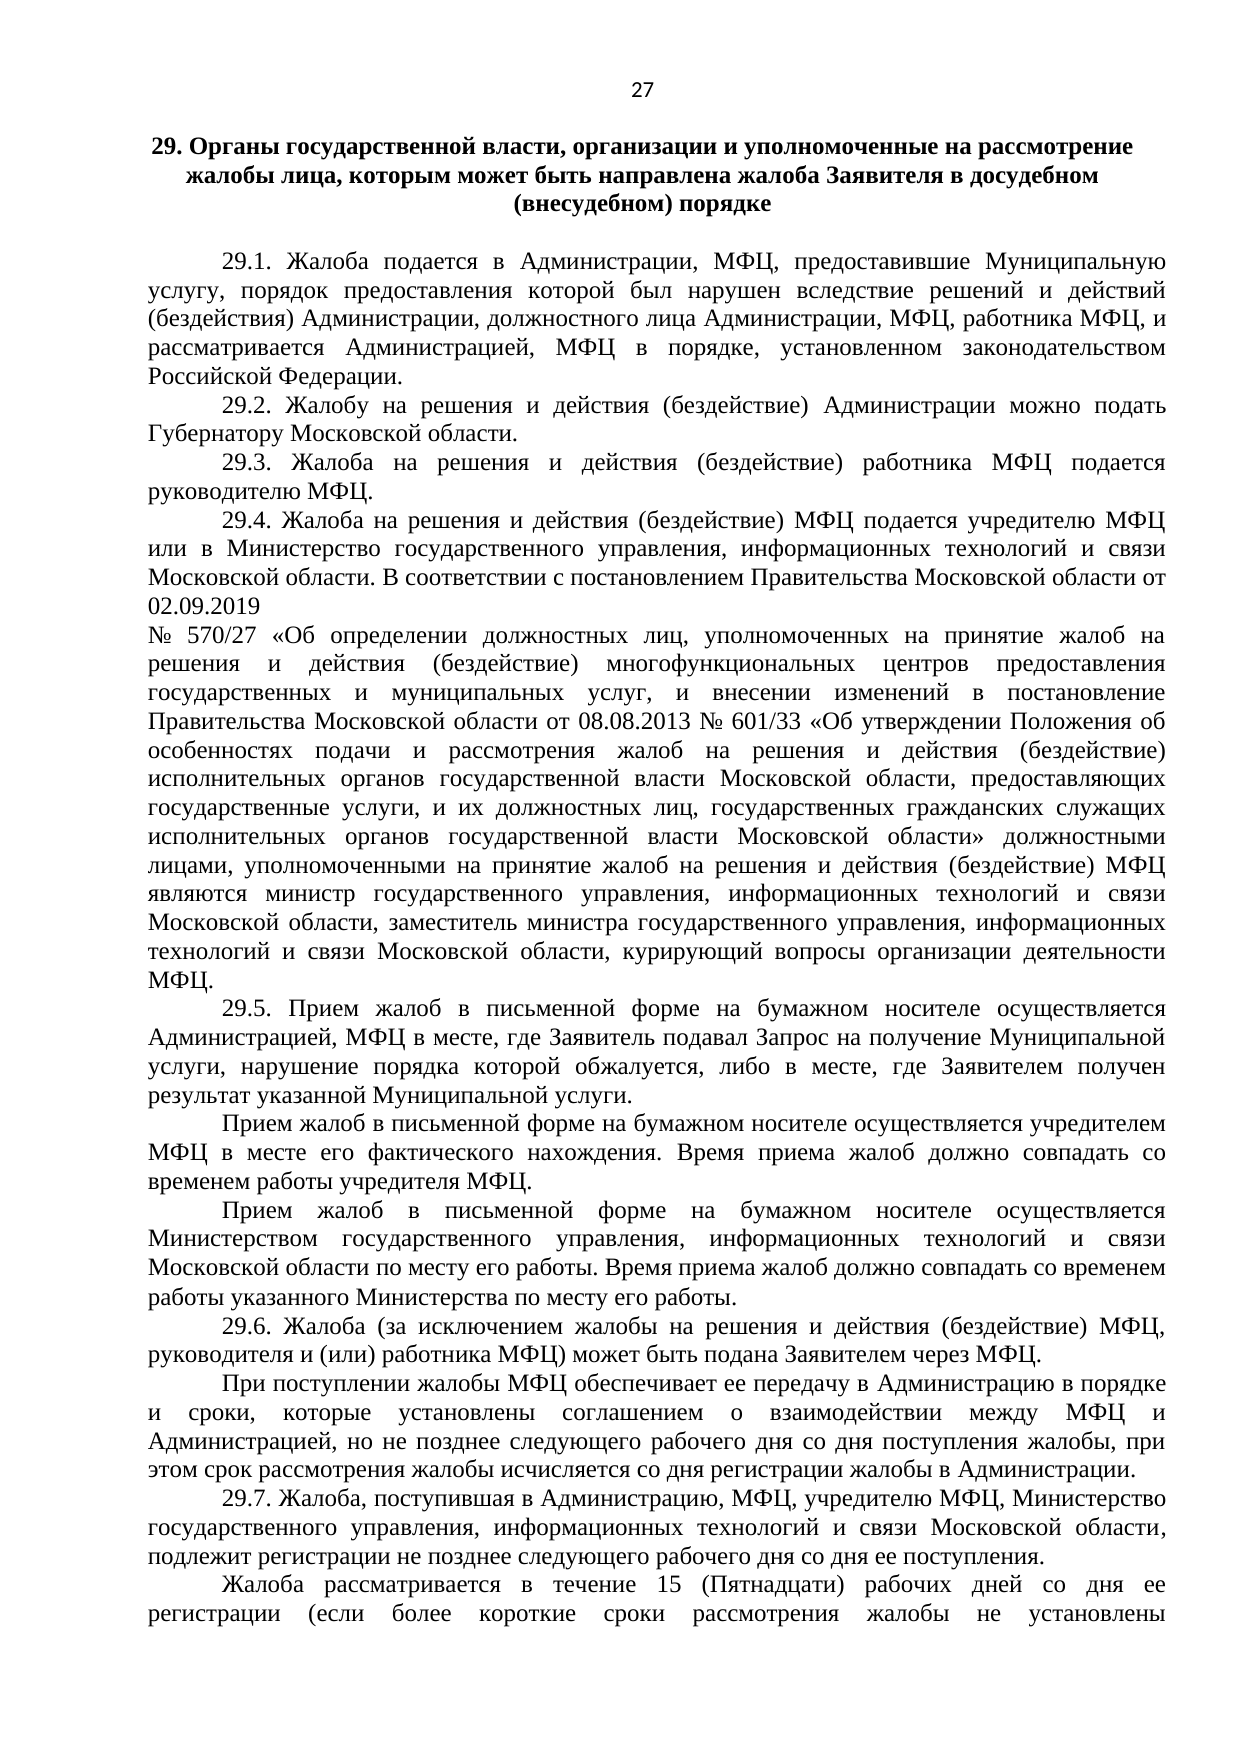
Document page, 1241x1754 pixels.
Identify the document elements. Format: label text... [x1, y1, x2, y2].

text 29.3. Жалоба на решения и действия (бездействие) работника МФЦ подается руководителю МФЦ. [148, 447, 1167, 505]
text 29.1. Жалоба подается в Администрации, МФЦ, предоставившие Муниципальную услугу, порядок предоставления которой был нарушен вследствие решений и действий (бездействия) Администрации, должностного лица Администрации, МФЦ, работника МФЦ, и рассматривается Администрацией, МФЦ в порядке, установленном законодательством Российской Федерации. [148, 246, 1167, 390]
text 29.6. Жалоба (за исключением жалобы на решения и действия (бездействие) МФЦ, руководителя и (или) работника МФЦ) может быть подана Заявителем через МФЦ. [148, 1311, 1167, 1368]
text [148, 1569, 1167, 1627]
text 29.4. Жалоба на решения и действия (бездействие) МФЦ подается учредителю МФЦ или в Министерство государственного управления, информационных технологий и связи Московской области. В соответствии с постановлением Правительства Московской области от 02.09.2019 № 570/27 «Об определении должностных лиц, уполномоченных на принятие жалоб на решения и действия (бездействие) многофункциональных центров предоставления государственных и муниципальных услуг, и внесении изменений в постановление Правительства Московской области от 08.08.2013 № 601/33 «Об утверждении Положения об особенностях подачи и рассмотрения жалоб на решения и действия (бездействие) исполнительных органов государственной власти Московской области, предоставляющих государственные услуги, и их должностных лиц, государственных гражданских служащих исполнительных органов государственной власти Московской области» должностными лицами, уполномоченными на принятие жалоб на решения и действия (бездействие) МФЦ являются министр государственного управления, информационных технологий и связи Московской области, заместитель министра государственного управления, информационных технологий и связи Московской области, курирующий вопросы организации деятельности МФЦ. [148, 505, 1167, 993]
text Прием жалоб в письменной форме на бумажном носителе осуществляется учредителем МФЦ в месте его фактического нахождения. Время приема жалоб должно совпадать со временем работы учредителя МФЦ. [148, 1108, 1167, 1195]
text 29.2. Жалобу на решения и действия (бездействие) Администрации можно подать Губернатору Московской области. [148, 390, 1167, 447]
text 29. Органы государственной власти, организации и уполномоченные на рассмотрение жалобы лица, которым может быть направлена жалоба Заявителя в досудебном (внесудебном) порядке [118, 131, 1167, 217]
text При поступлении жалобы МФЦ обеспечивает ее передачу в Администрацию в порядке и сроки, которые установлены соглашением о взаимодействии между МФЦ и Администрацией, но не позднее следующего рабочего дня со дня поступления жалобы, при этом срок рассмотрения жалобы исчисляется со дня регистрации жалобы в Администрации. [148, 1368, 1167, 1483]
text Прием жалоб в письменной форме на бумажном носителе осуществляется Министерством государственного управления, информационных технологий и связи Московской области по месту его работы. Время приема жалоб должно совпадать со временем работы указанного Министерства по месту его работы. [148, 1195, 1167, 1311]
text 29.7. Жалоба, поступившая в Администрацию, МФЦ, учредителю МФЦ, Министерство государственного управления, информационных технологий и связи Московской области, подлежит регистрации не позднее следующего рабочего дня со дня ее поступления. [148, 1483, 1167, 1569]
text 29.5. Прием жалоб в письменной форме на бумажном носителе осуществляется Администрацией, МФЦ в месте, где Заявитель подавал Запрос на получение Муниципальной услуги, нарушение порядка которой обжалуется, либо в месте, где Заявителем получен результат указанной Муниципальной услуги. [148, 993, 1167, 1108]
